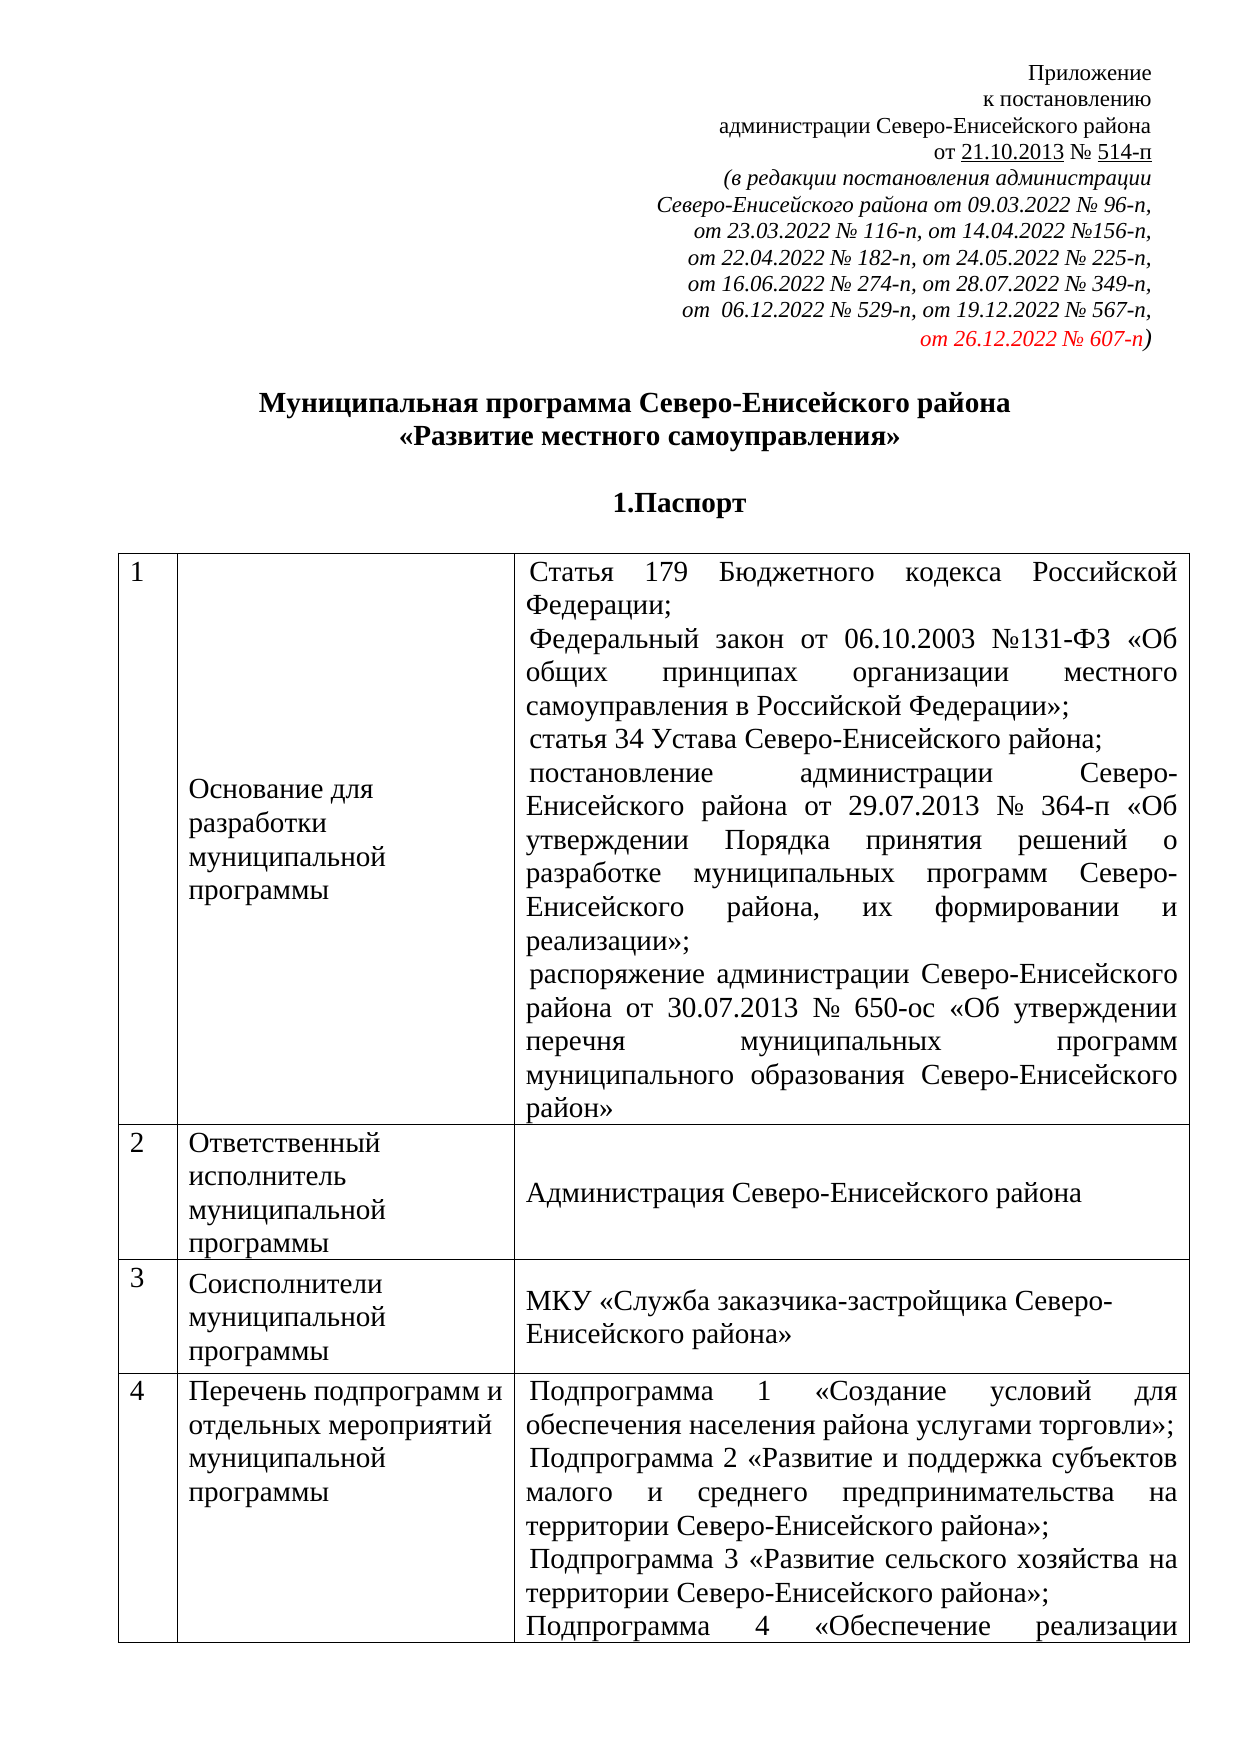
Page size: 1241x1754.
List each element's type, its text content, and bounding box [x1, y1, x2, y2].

table_cell Соисполнители муниципальной программы [178, 1260, 514, 1372]
text (в редакции постановления администрации [148, 164, 1152, 191]
table_cell Ответственный исполнитель муниципальной программы [178, 1125, 514, 1259]
table_header Статья 179 Бюджетного кодекса Российской Федерации; Федеральный закон от 06.10.2003 №131-ФЗ «Об общих принципах организации местного самоуправления в Российской Федерации»; статья 34 Устава Северо-Енисейского района; постановление администрации Северо-Енисейского района от 29.07.2013 № 364-п «Об утверждении Порядка принятия решений о разработке муниципальных программ Северо-Енисейского района, их формировании и реализации»; распоряжение администрации Северо-Енисейского района от 30.07.2013 № 650-ос «Об утверждении перечня муниципальных программ муниципального образования Северо-Енисейского район» [515, 554, 1189, 1124]
table_header 1 [119, 554, 177, 1124]
text к постановлению [148, 85, 1152, 112]
text Северо-Енисейского района от 09.03.2022 № 96-п, [620, 191, 1152, 217]
text от 26.12.2022 № 607-п) [620, 323, 1152, 351]
table_header Основание для разработки муниципальной программы [178, 554, 514, 1124]
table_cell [515, 1374, 1189, 1642]
table_cell 2 [119, 1125, 177, 1259]
text от 16.06.2022 № 274-п, от 28.07.2022 № 349-п, [620, 270, 1152, 296]
text от 06.12.2022 № 529-п, от 19.12.2022 № 567-п, [620, 296, 1152, 323]
text от 22.04.2022 № 182-п, от 24.05.2022 № 225-п, [620, 243, 1152, 270]
list 1.Паспорт [148, 486, 1152, 519]
text Приложение [148, 59, 1152, 85]
text администрации Северо-Енисейского района [148, 112, 1152, 138]
text от 21.10.2013 № 514-п [148, 138, 1152, 164]
table_cell 4 [119, 1374, 177, 1642]
text Муниципальная программа Северо-Енисейского района [118, 385, 1152, 418]
text «Развитие местного самоуправления» [148, 418, 1152, 452]
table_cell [178, 1374, 514, 1642]
text от 23.03.2022 № 116-п, от 14.04.2022 №156-п, [620, 217, 1152, 243]
table_cell Администрация Северо-Енисейского района [515, 1125, 1189, 1259]
table_cell МКУ «Служба заказчика-застройщика Северо-Енисейского района» [515, 1260, 1189, 1372]
table_cell 3 [119, 1260, 177, 1372]
